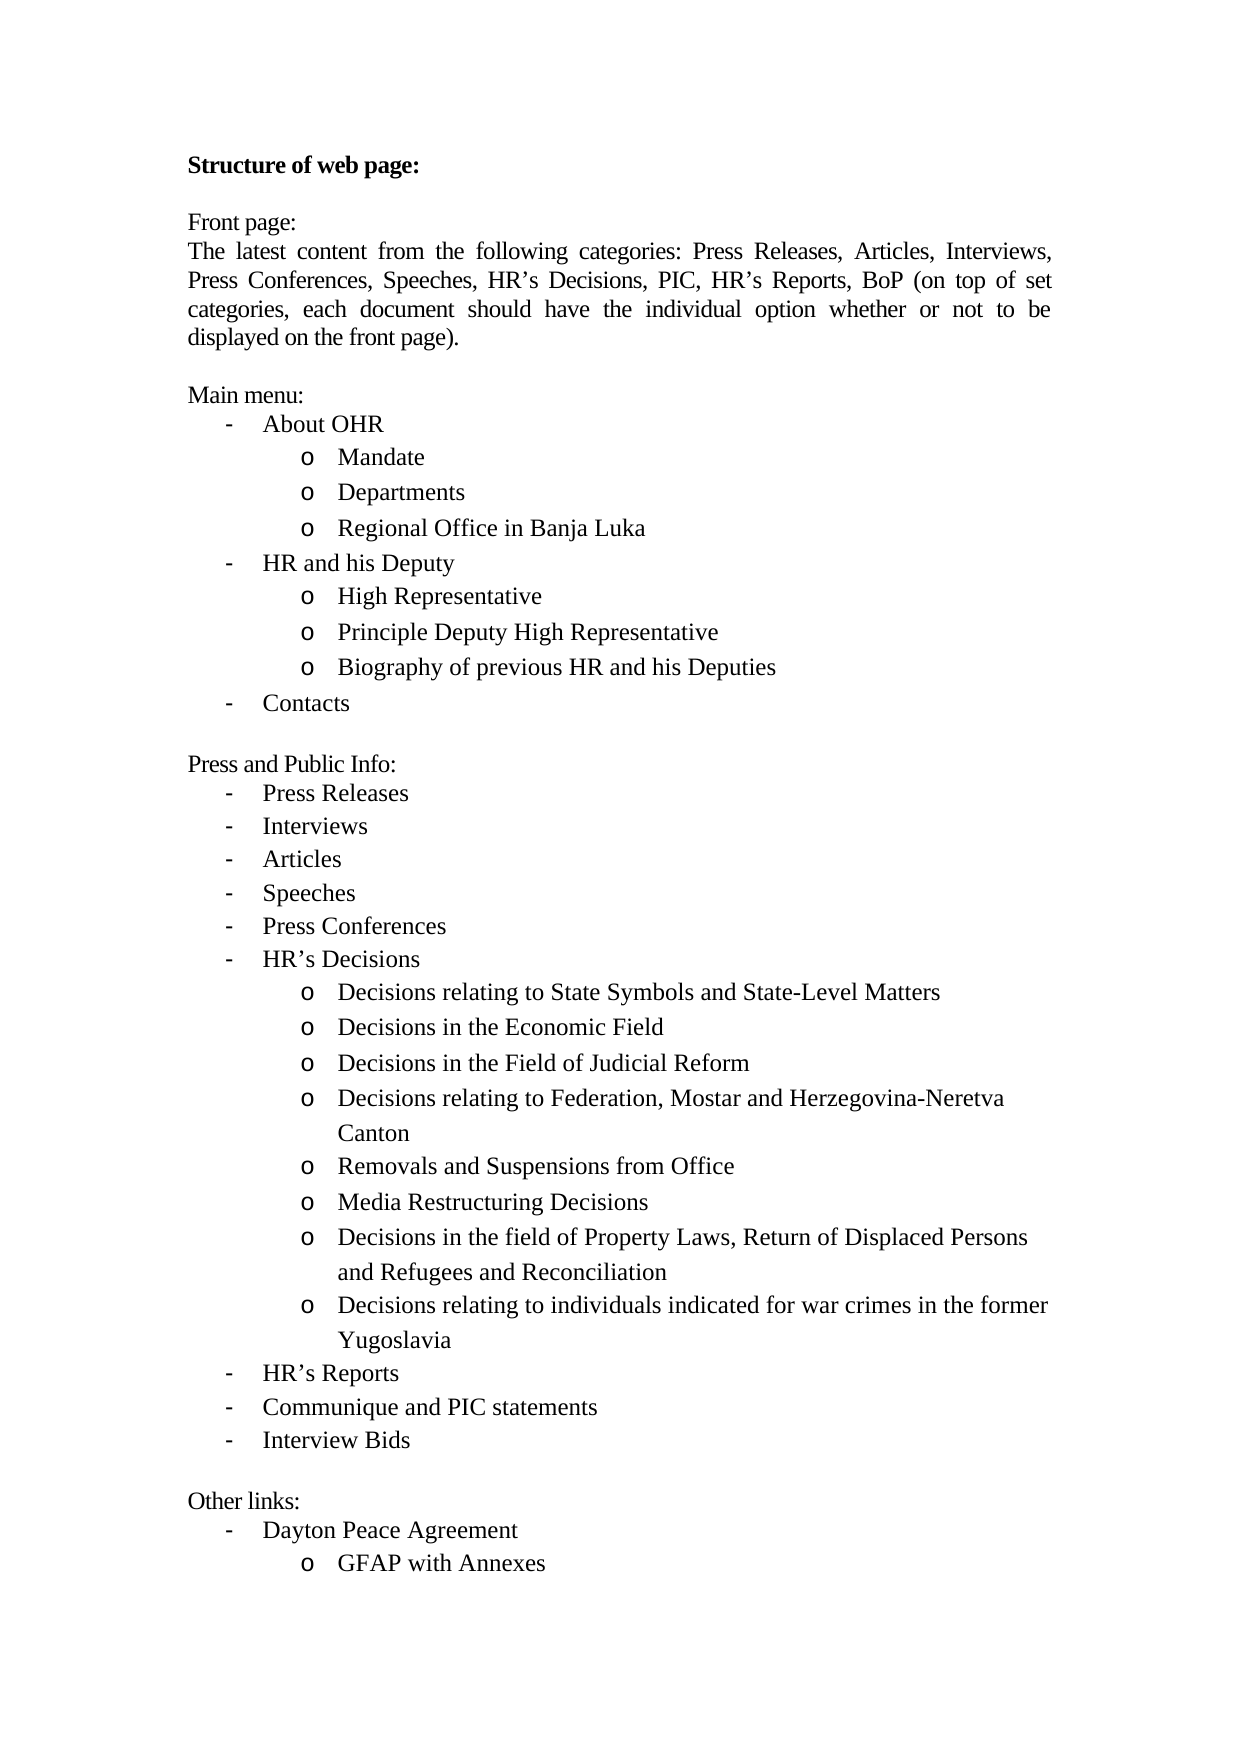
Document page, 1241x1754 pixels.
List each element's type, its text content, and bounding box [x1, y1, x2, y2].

list HR’s Reports [225, 1358, 1053, 1387]
list Decisions relating to Federation, Mostar and Herzegovina-Neretva Canton [300, 1083, 1053, 1147]
list Regional Office in Banja Luka [300, 513, 1053, 543]
list Press Conferences [225, 911, 1053, 939]
list Decisions in the Economic Field [300, 1012, 1053, 1043]
list Removals and Suspensions from Office [300, 1151, 1053, 1182]
list Speeches [225, 877, 1053, 906]
list Biography of previous HR and his Deputies [300, 652, 1053, 683]
list Media Restructuring Decisions [300, 1187, 1053, 1217]
list GFAP with Annexes [300, 1548, 1053, 1579]
text Structure of web page: [187, 150, 1053, 179]
text Other links: [187, 1486, 1053, 1515]
list High Representative [300, 581, 1053, 612]
list Interview Bids [225, 1424, 1053, 1453]
list Principle Deputy High Representative [300, 617, 1053, 647]
list Communique and PIC statements [225, 1391, 1053, 1420]
text Press and Public Info: [187, 749, 1053, 778]
list Contacts [225, 687, 1053, 716]
text Main menu: [187, 380, 1053, 409]
text The latest content from the following categories: Press Releases, Articles, Interviews, Press Conferences, Speeches, HR’s Decisions, PIC, HR’s Reports, BoP (on top of set categories, each document should have the individual option whether or not to be displayed on the front page). [187, 236, 1053, 351]
list Decisions in the Field of Judicial Reform [300, 1048, 1053, 1078]
list Articles [225, 844, 1053, 873]
list Mandate [300, 442, 1053, 473]
list HR and his Deputy [225, 548, 1053, 577]
list Decisions in the field of Property Laws, Return of Displaced Persons and Refugees and Reconciliation [300, 1222, 1053, 1286]
text Front page: [187, 207, 1053, 236]
list About OHR [225, 409, 1053, 438]
list Press Releases [225, 778, 1053, 807]
list Departments [300, 477, 1053, 508]
list Dayton Peace Agreement [225, 1515, 1053, 1544]
list Decisions relating to individuals indicated for war crimes in the former Yugoslavia [300, 1290, 1053, 1354]
list Decisions relating to State Symbols and State-Level Matters [300, 977, 1053, 1008]
list Interviews [225, 811, 1053, 840]
list HR’s Decisions [225, 944, 1053, 973]
